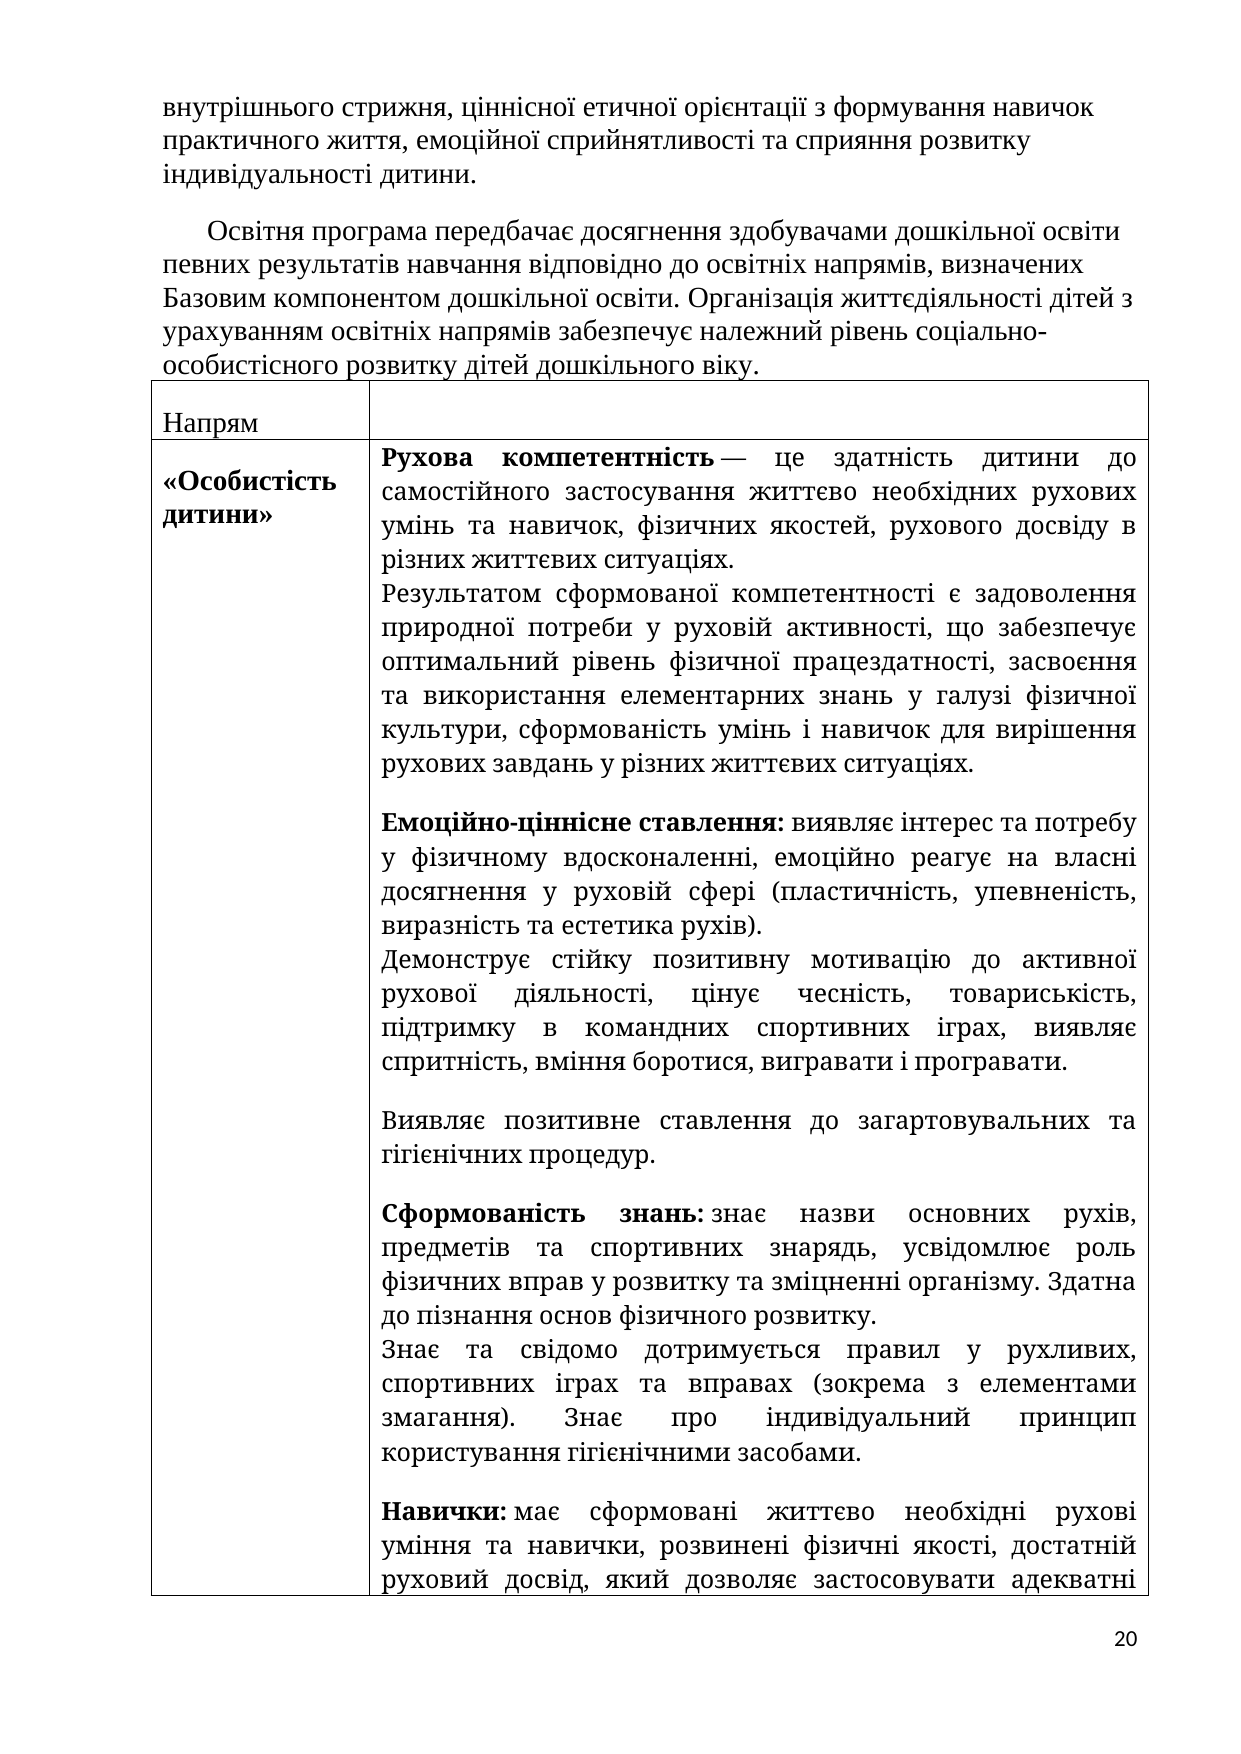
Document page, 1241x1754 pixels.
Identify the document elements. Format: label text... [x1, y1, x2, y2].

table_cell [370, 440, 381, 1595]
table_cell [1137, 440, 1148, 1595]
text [162, 89, 1137, 189]
text Освітня програма передбачає досягнення здобувачами дошкільної освіти певних результатів навчання відповідно до освітніх напрямів, визначених Базовим компонентом дошкільної освіти. Організація життєдіяльності дітей з урахуванням освітніх напрямів забезпечує належний рівень соціально-особистісного розвитку дітей дошкільного віку. [162, 213, 1137, 380]
table_header [370, 381, 1148, 438]
table_header Напрям [152, 381, 369, 438]
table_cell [152, 440, 369, 1595]
